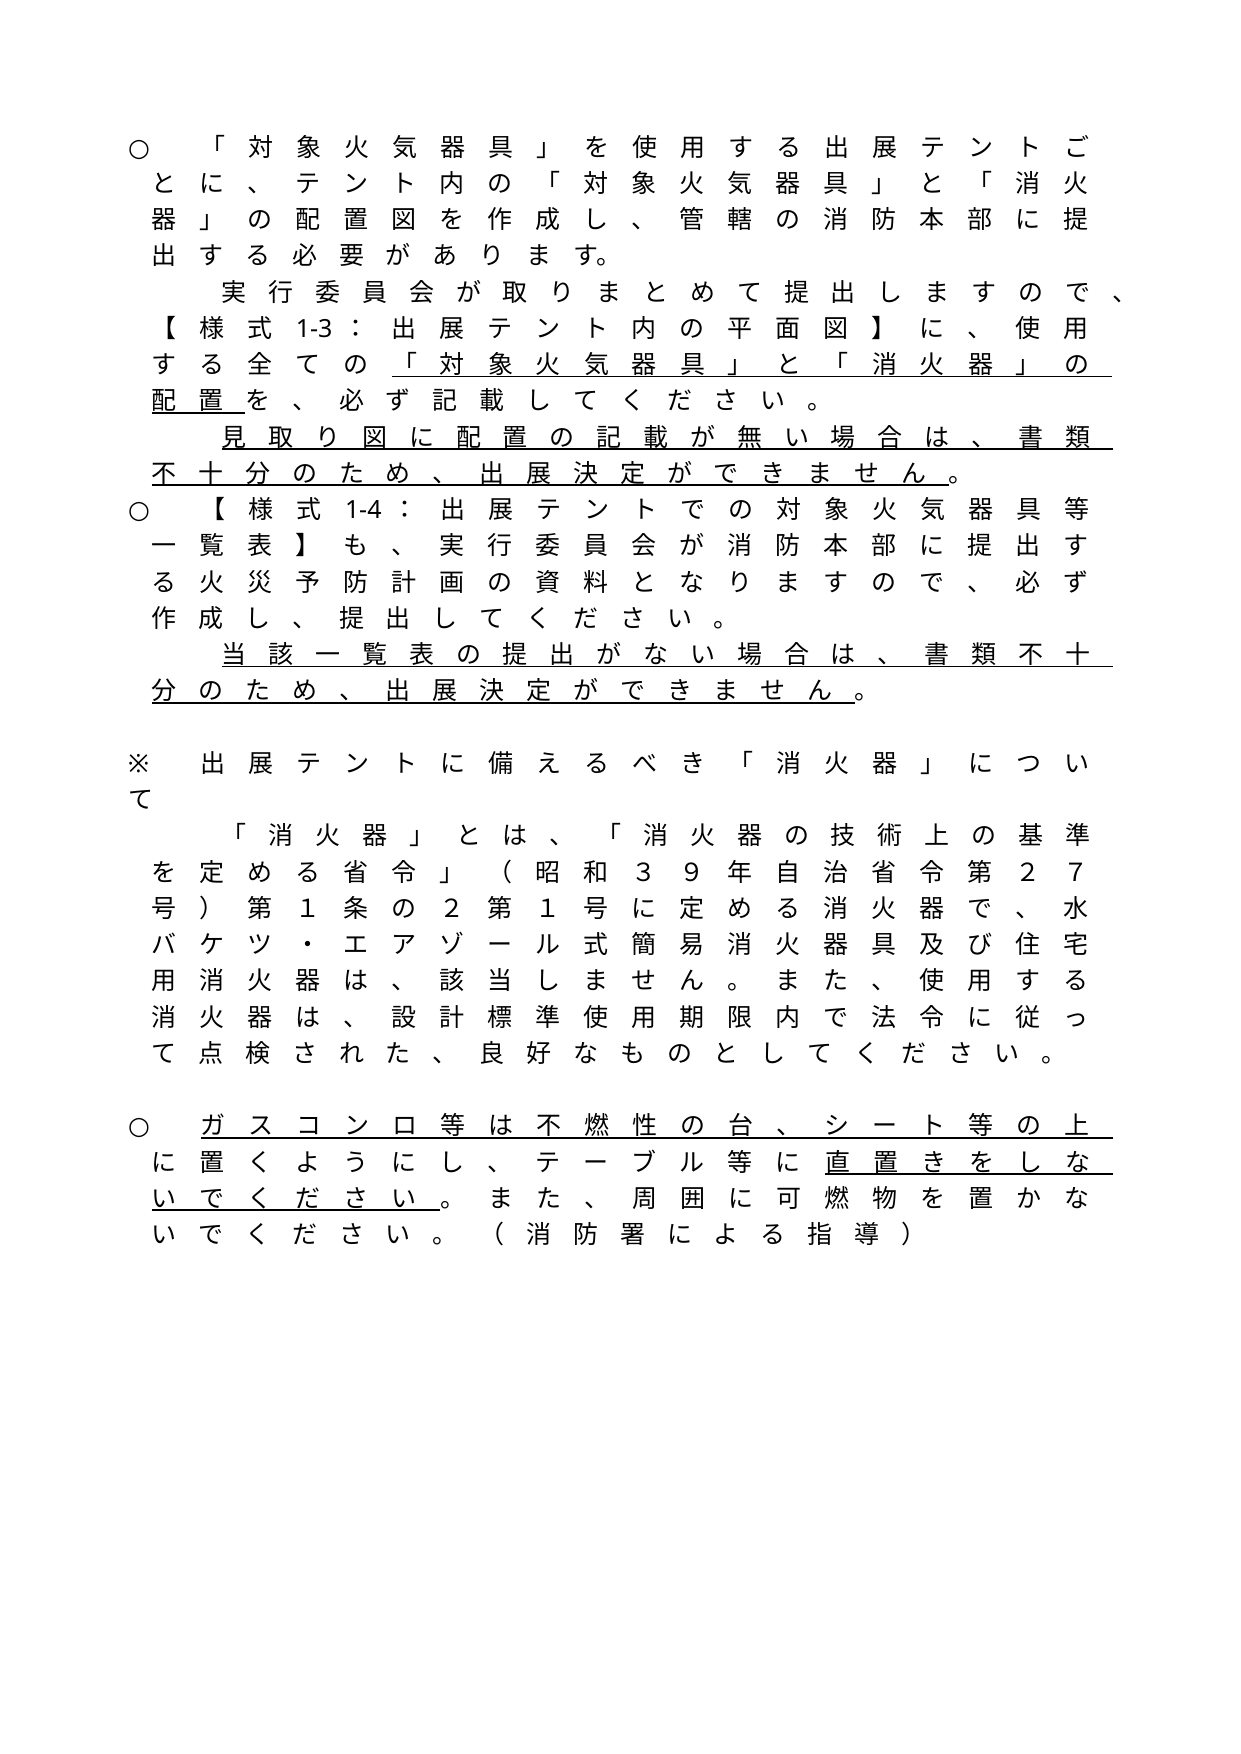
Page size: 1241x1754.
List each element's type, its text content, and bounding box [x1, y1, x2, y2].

text ○ 【様式1-4：出展テントでの対象火気器具等一覧表】も、実行委員会が消防本部に提出する火災予防計画の資料となりますので、必ず作成し、提出してください。 [128, 489, 1112, 634]
text 実行委員会が取りまとめて提出しますので、【様式1-3：出展テント内の平面図】に、使用する全ての「対象火気器具」と「消火器」の配置を、必ず記載してください。 [128, 272, 1112, 417]
text 「消火器」とは、「消火器の技術上の基準を定める省令」（昭和３９年自治省令第２７号）第１条の２第１号に定める消火器で、水バケツ・エアゾール式簡易消火器具及び住宅用消火器は、該当しません。また、使用する消火器は、設計標準使用期限内で法令に従って点検された、良好なものとしてください。 [128, 816, 1112, 1069]
text ○ ガスコンロ等は不燃性の台、シート等の上に置くようにし、テーブル等に直置きをしないでください。また、周囲に可燃物を置かないでください。（消防署による指導） [128, 1106, 1112, 1251]
text ※ 出展テントに備えるべき「消火器」について [128, 743, 1112, 816]
text 当該一覧表の提出がない場合は、書類不十分のため、出展決定ができません。 [128, 634, 1112, 707]
text 見取り図に配置の記載が無い場合は、書類不十分のため、出展決定ができません。 [128, 417, 1112, 489]
text ○ 「対象火気器具」を使用する出展テントごとに、テント内の「対象火気器具」と「消火器」の配置図を作成し、管轄の消防本部に提出する必要があります。 [128, 127, 1112, 272]
